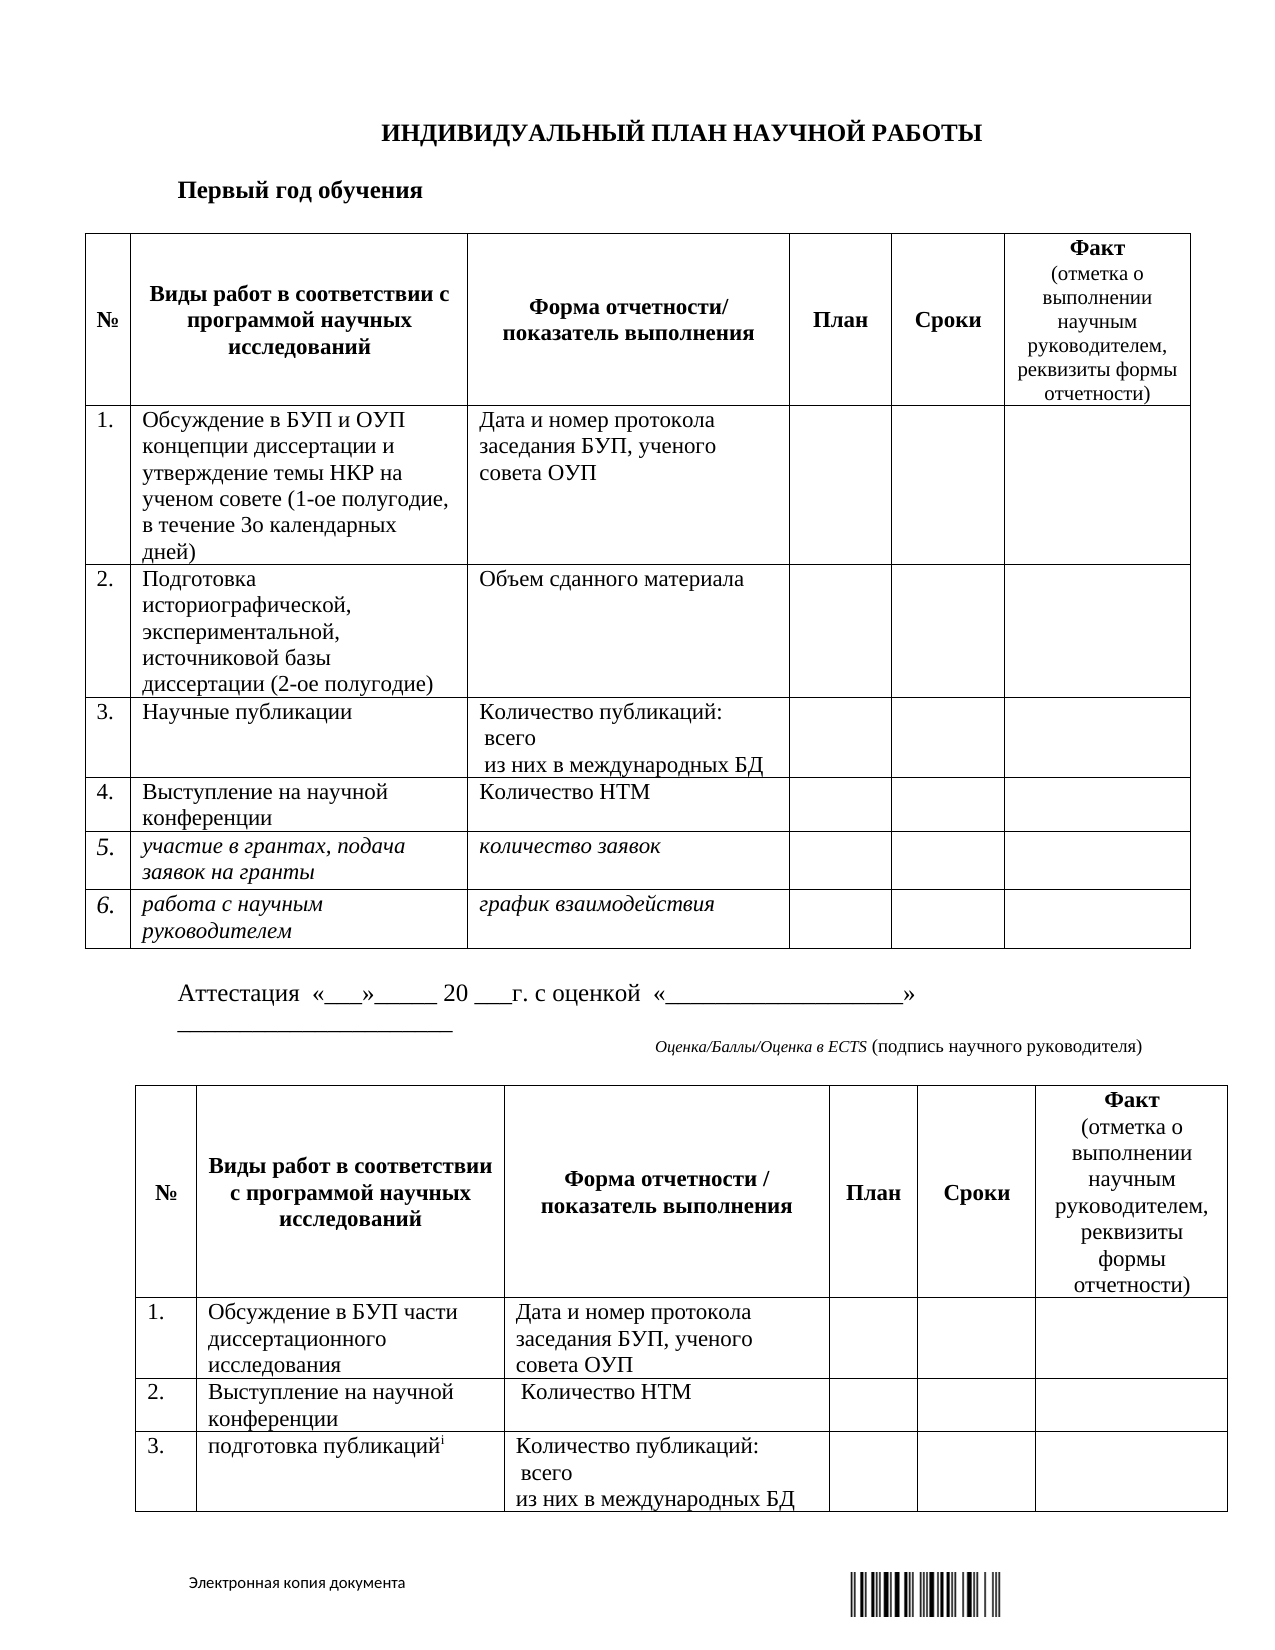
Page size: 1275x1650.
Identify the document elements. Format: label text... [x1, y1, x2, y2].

table_cell [790, 832, 891, 889]
table_cell [892, 698, 1004, 777]
table_cell [86, 778, 130, 831]
table_header Виды работ в соответствии с программой научных исследований [197, 1086, 504, 1297]
table_cell [1036, 1298, 1227, 1377]
table_cell [86, 890, 130, 948]
table_header Форма отчетности/ показатель выполнения [468, 234, 789, 405]
table_cell [1036, 1432, 1227, 1511]
table_cell [790, 778, 891, 831]
table_cell [86, 565, 130, 697]
text Первый год обучения [177, 176, 1186, 204]
table_cell [918, 1432, 1035, 1511]
table_cell Дата и номер протокола заседания БУП, ученого совета ОУП [468, 406, 789, 564]
table_cell Объем сданного материала [468, 565, 789, 697]
table_cell Выступление на научной конференции [131, 778, 467, 831]
table_cell [892, 890, 1004, 948]
table_header План [830, 1086, 917, 1297]
text Оценка/Баллы/Оценка в ECTS (подпись научного руководителя) [650, 1035, 1186, 1057]
table_cell подготовка публикаций [197, 1432, 504, 1511]
table_cell Количество НТМ [468, 778, 789, 831]
table_header № [136, 1086, 196, 1297]
table_cell Дата и номер протокола заседания БУП, ученого совета ОУП [505, 1298, 829, 1377]
table_cell [892, 832, 1004, 889]
table_cell [830, 1379, 917, 1431]
table_cell [790, 565, 891, 697]
table_cell [136, 1432, 196, 1511]
table_cell количество заявок [468, 832, 789, 889]
picture [837, 1572, 1016, 1617]
text ИНДИВИДУАЛЬНЫЙ ПЛАН НАУЧНОЙ РАБОТЫ [177, 118, 1186, 147]
table_cell [892, 406, 1004, 564]
table_cell [830, 1432, 917, 1511]
table_cell [86, 406, 130, 564]
table_cell [1005, 698, 1190, 777]
table_header План [790, 234, 891, 405]
table_cell [830, 1298, 917, 1377]
table_cell [790, 890, 891, 948]
table_cell Количество публикаций: всего из них в международных БД [468, 698, 789, 777]
table_cell Количество публикаций: всего из них в международных БД [505, 1432, 829, 1511]
table_cell Научные публикации [131, 698, 467, 777]
table_cell [918, 1379, 1035, 1431]
table_header № [86, 234, 130, 405]
table_cell Количество НТМ [505, 1379, 829, 1431]
table_cell [1005, 778, 1190, 831]
table_cell [1005, 406, 1190, 564]
table_header Сроки [918, 1086, 1035, 1297]
table_cell [86, 698, 130, 777]
table_cell Обсуждение в БУП и ОУП концепции диссертации и утверждение темы НКР на ученом совете (1-ое полугодие, в течение 3о календарных дней) [131, 406, 467, 564]
table_cell [86, 832, 130, 889]
table_cell работа с научным руководителем [131, 890, 467, 948]
table_cell Выступление на научной конференции [197, 1379, 504, 1431]
table_cell участие в грантах, подача заявок на гранты [131, 832, 467, 889]
text Аттестация «___»_____ 20 ___г. с оценкой «___________________» ______________________ [177, 978, 1186, 1035]
table_cell [1005, 890, 1190, 948]
table_cell [918, 1298, 1035, 1377]
table_cell [790, 406, 891, 564]
table_cell Обсуждение в БУП части диссертационного исследования [197, 1298, 504, 1377]
table_header Виды работ в соответствии с программой научных исследований [131, 234, 467, 405]
table_cell Подготовка историографической, экспериментальной, источниковой базы диссертации (2-ое полугодие) [131, 565, 467, 697]
table_cell [1036, 1379, 1227, 1431]
table_cell [790, 698, 891, 777]
table_cell [892, 565, 1004, 697]
table_cell график взаимодействия [468, 890, 789, 948]
table_cell [136, 1379, 196, 1431]
table_header Форма отчетности / показатель выполнения [505, 1086, 829, 1297]
table_header Факт (отметка о выполнении научным руководителем, реквизиты формы отчетности) [1005, 234, 1190, 405]
table_cell [892, 778, 1004, 831]
table_cell [136, 1298, 196, 1377]
table_cell [1005, 832, 1190, 889]
table_header Сроки [892, 234, 1004, 405]
table_header Факт (отметка о выполнении научным руководителем, реквизиты формы отчетности) [1036, 1086, 1227, 1297]
table_cell [1005, 565, 1190, 697]
